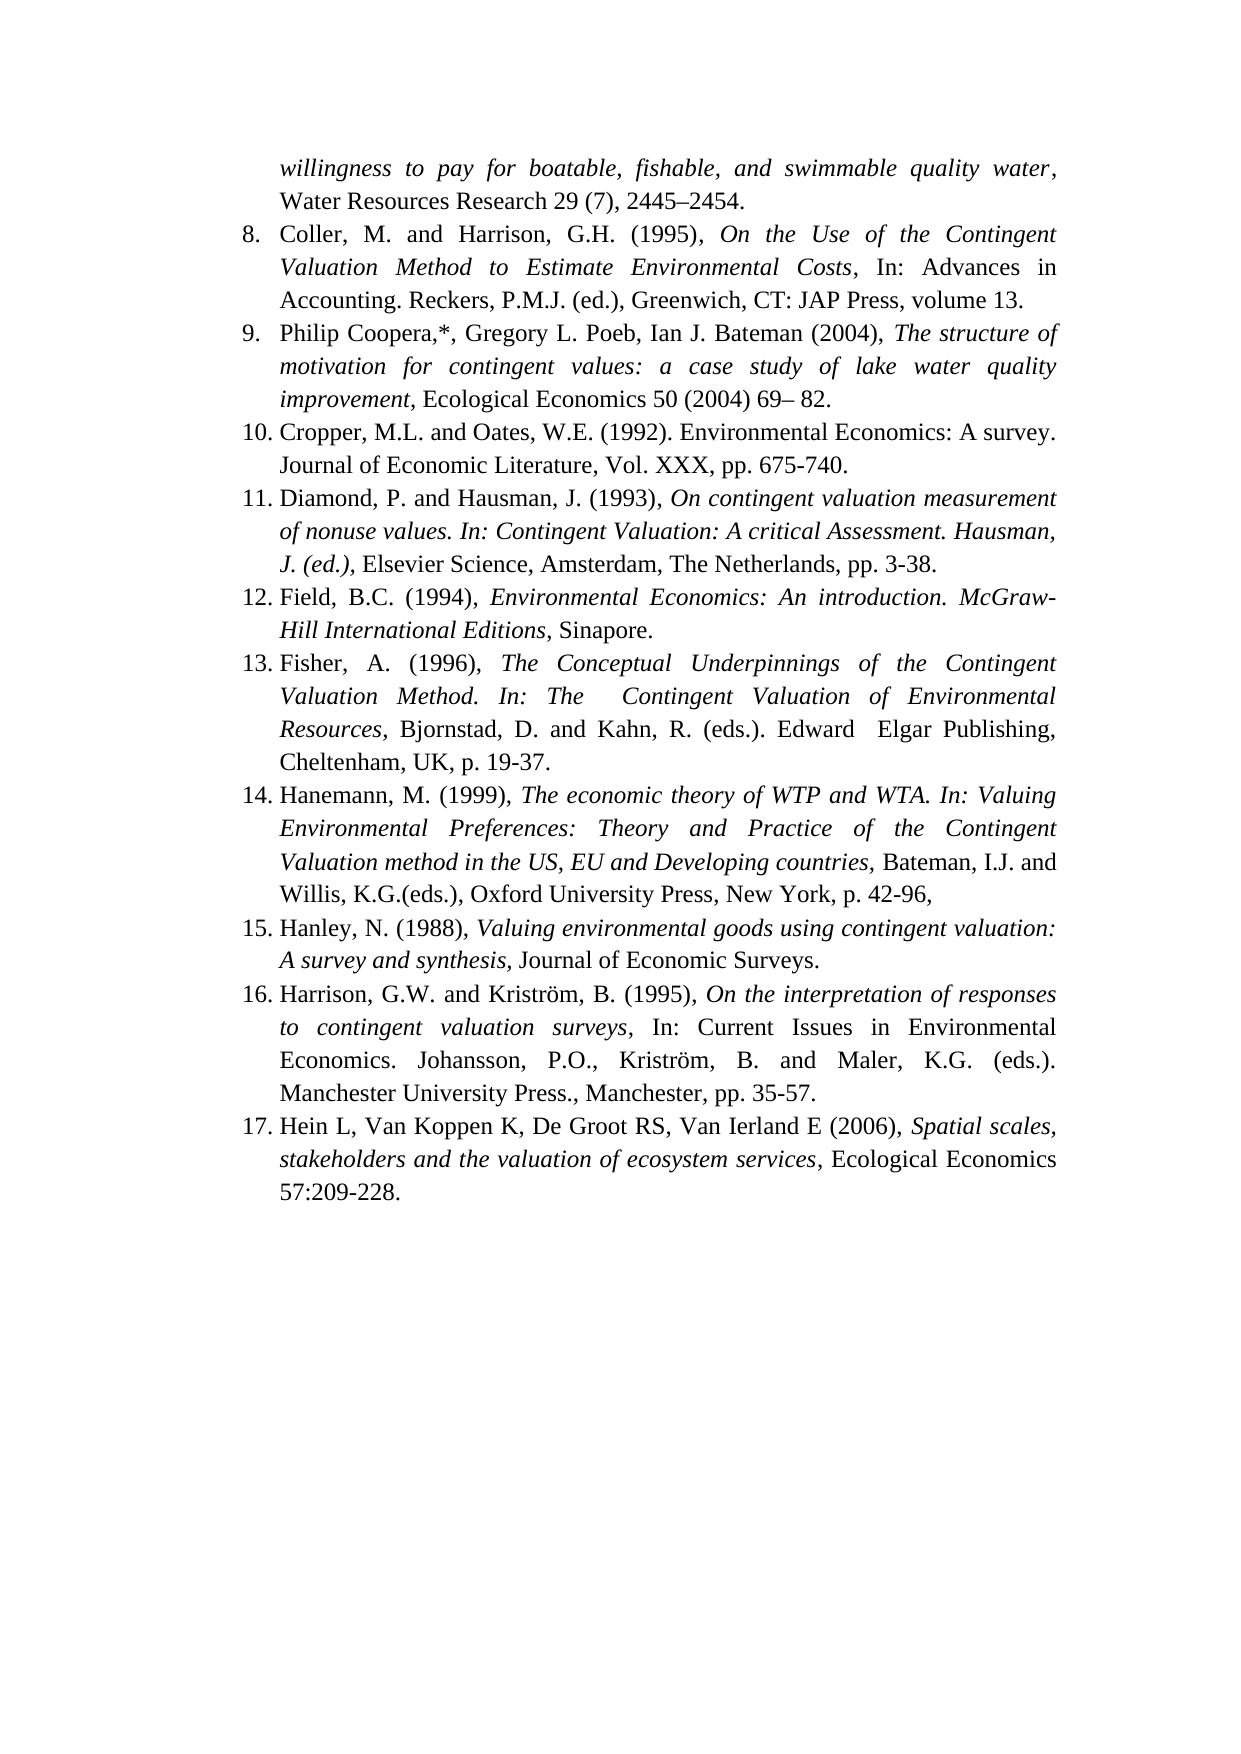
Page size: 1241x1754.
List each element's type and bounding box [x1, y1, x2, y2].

table_cell [186, 150, 1075, 1426]
